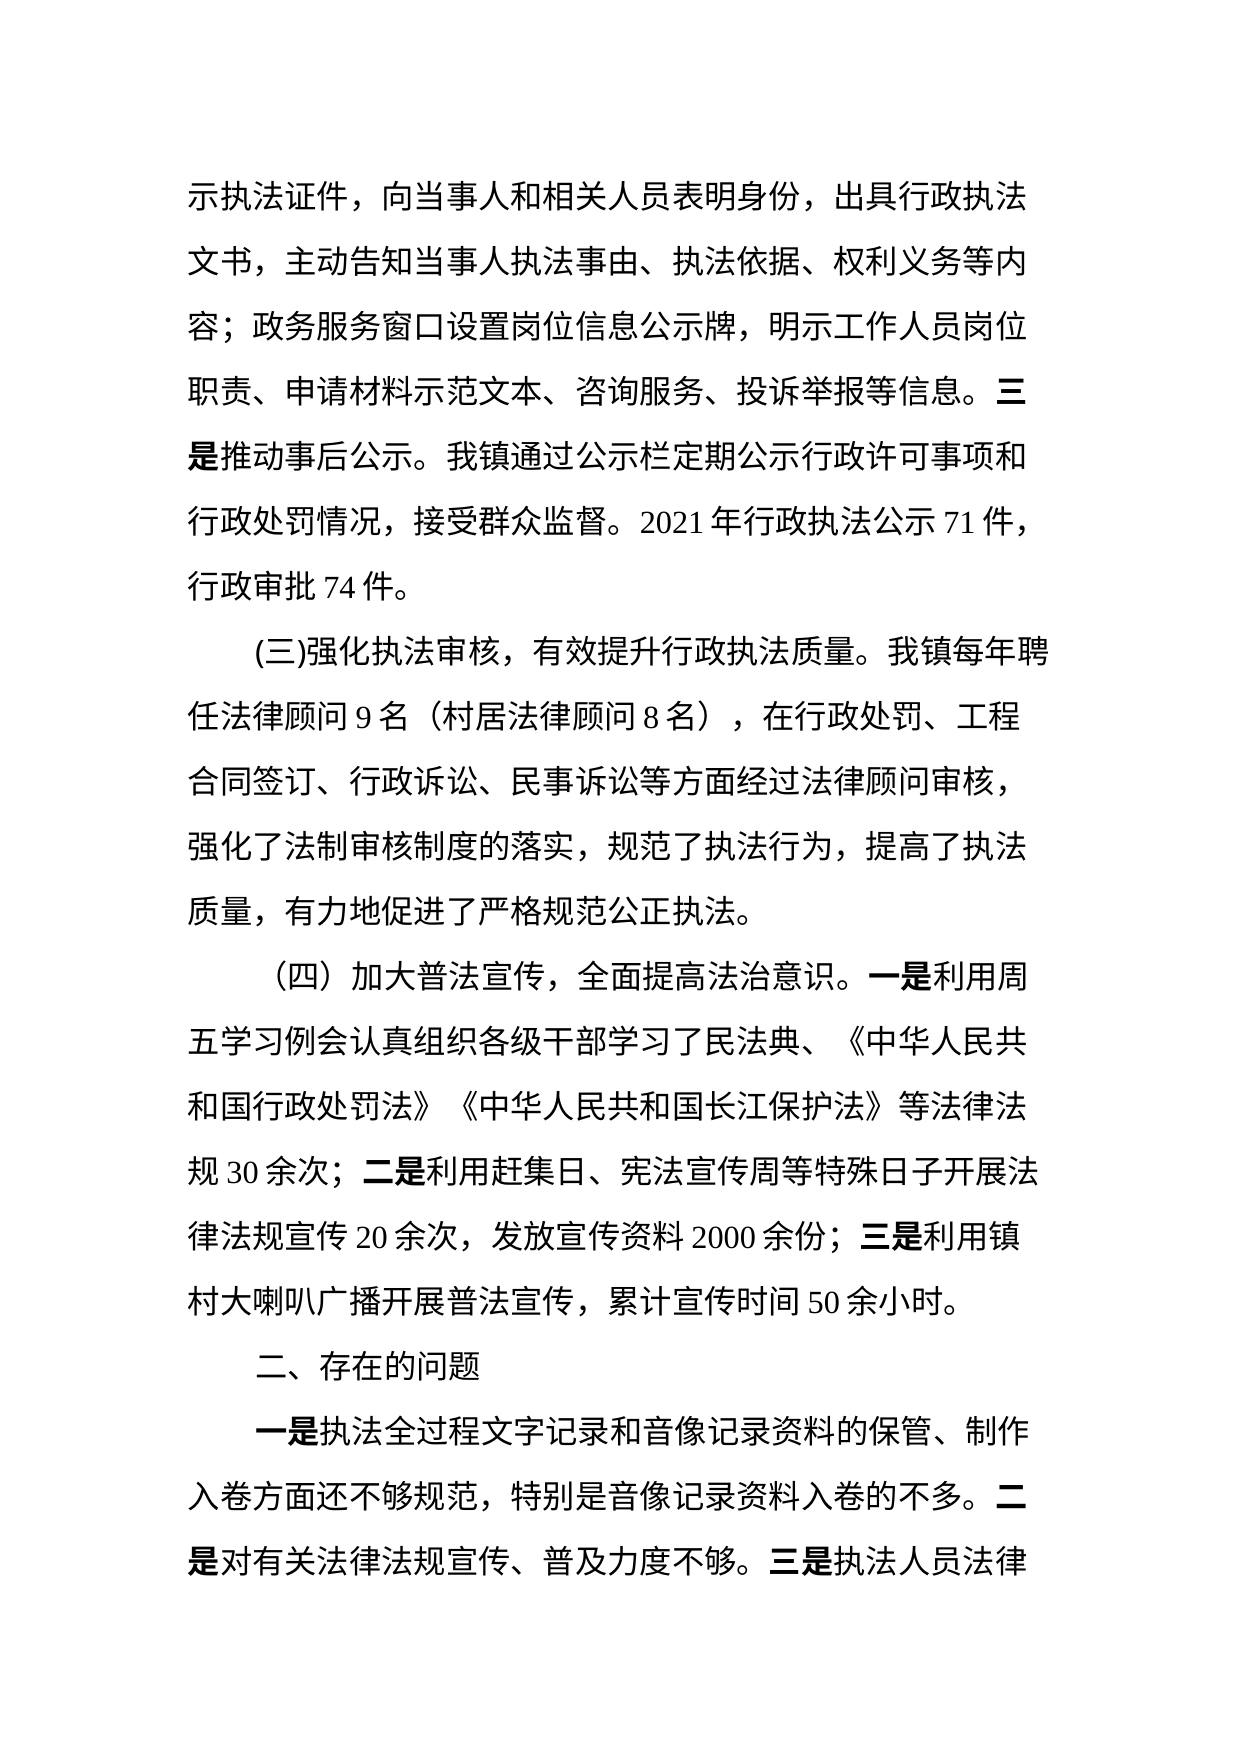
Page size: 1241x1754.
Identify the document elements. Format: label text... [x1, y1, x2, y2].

text (三)强化执法审核，有效提升行政执法质量。我镇每年聘任法律顾问9名（村居法律顾问8名），在行政处罚、工程合同签订、行政诉讼、民事诉讼等方面经过法律顾问审核，强化了法制审核制度的落实，规范了执法行为，提高了执法质量，有力地促进了严格规范公正执法。 [187, 617, 1053, 942]
text （四）加大普法宣传，全面提高法治意识。一是利用周五学习例会认真组织各级干部学习了民法典、《中华人民共和国行政处罚法》《中华人民共和国长江保护法》等法律法规30余次；二是利用赶集日、宪法宣传周等特殊日子开展法律法规宣传20余次，发放宣传资料2000余份；三是利用镇村大喇叭广播开展普法宣传，累计宣传时间50余小时。 [187, 942, 1053, 1332]
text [187, 162, 1053, 617]
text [187, 1397, 1053, 1592]
text 二、存在的问题 [187, 1332, 1053, 1397]
